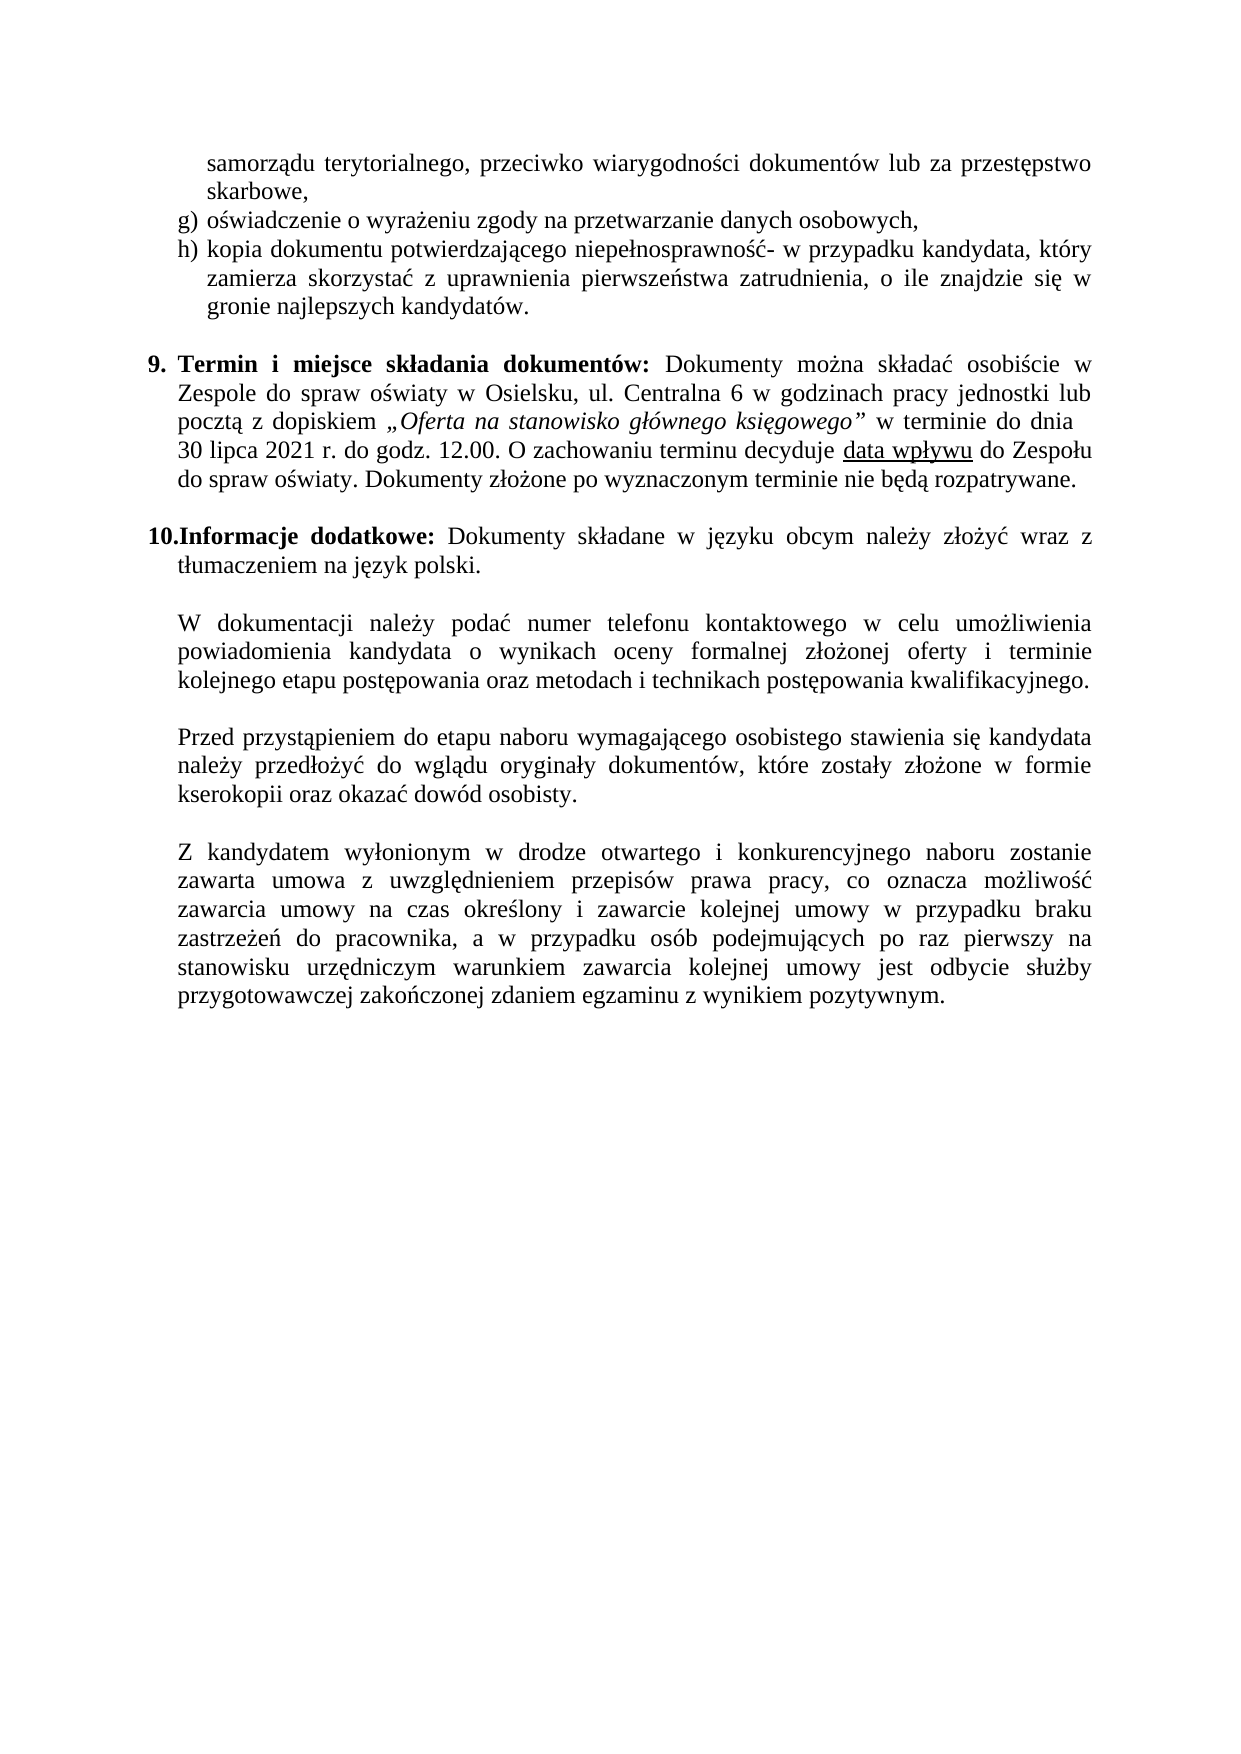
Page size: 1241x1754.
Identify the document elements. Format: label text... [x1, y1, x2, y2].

text W dokumentacji należy podać numer telefonu kontaktowego w celu umożliwienia powiadomienia kandydata o wynikach oceny formalnej złożonej oferty i terminie kolejnego etapu postępowania oraz metodach i technikach postępowania kwalifikacyjnego. [148, 608, 1093, 694]
text Przed przystąpieniem do etapu naboru wymagającego osobistego stawienia się kandydata należy przedłożyć do wglądu oryginały dokumentów, które zostały złożone w formie kserokopii oraz okazać dowód osobisty. [148, 722, 1093, 808]
text g) oświadczenie o wyrażeniu zgody na przetwarzanie danych osobowych, [177, 205, 1093, 234]
text h) kopia dokumentu potwierdzającego niepełnosprawność- w przypadku kandydata, który zamierza skorzystać z uprawnienia pierwszeństwa zatrudnienia, o ile znajdzie się w gronie najlepszych kandydatów. [177, 234, 1093, 320]
text 10.Informacje dodatkowe: Dokumenty składane w języku obcym należy złożyć wraz z tłumaczeniem na język polski. [148, 521, 1093, 579]
text Z kandydatem wyłonionym w drodze otwartego i konkurencyjnego naboru zostanie zawarta umowa z uwzględnieniem przepisów prawa pracy, co oznacza możliwość zawarcia umowy na czas określony i zawarcie kolejnej umowy w przypadku braku zastrzeżeń do pracownika, a w przypadku osób podejmujących po raz pierwszy na stanowisku urzędniczym warunkiem zawarcia kolejnej umowy jest odbycie służby przygotowawczej zakończonej zdaniem egzaminu z wynikiem pozytywnym. [148, 837, 1093, 1009]
text 9. Termin i miejsce składania dokumentów: Dokumenty można składać osobiście w Zespole do spraw oświaty w Osielsku, ul. Centralna 6 w godzinach pracy jednostki lub pocztą z dopiskiem „Oferta na stanowisko głównego księgowego” w terminie do dnia 30 lipca 2021 r. do godz. 12.00. O zachowaniu terminu decyduje data wpływu do Zespołu do spraw oświaty. Dokumenty złożone po wyznaczonym terminie nie będą rozpatrywane. [148, 349, 1093, 493]
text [177, 148, 1093, 205]
